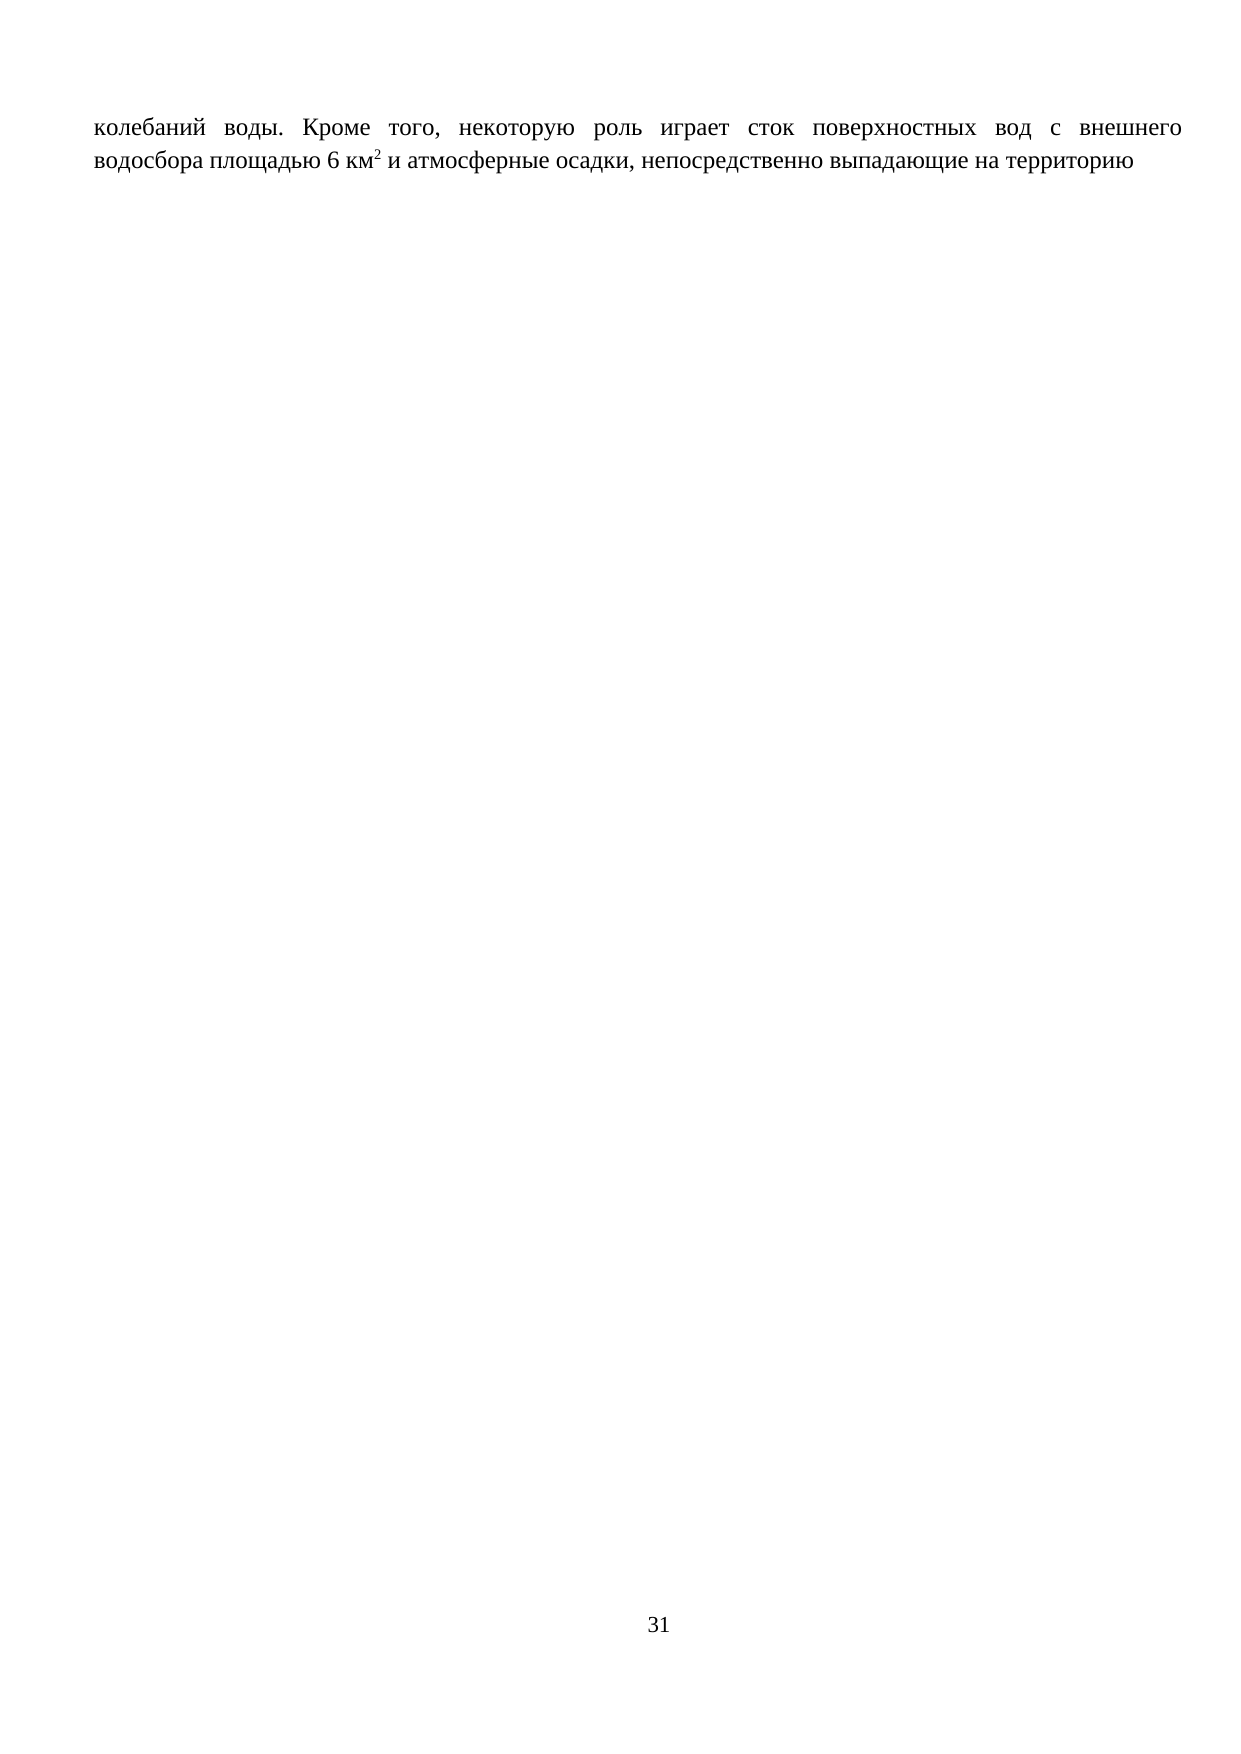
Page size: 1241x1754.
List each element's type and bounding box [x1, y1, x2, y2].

text [94, 112, 1182, 174]
